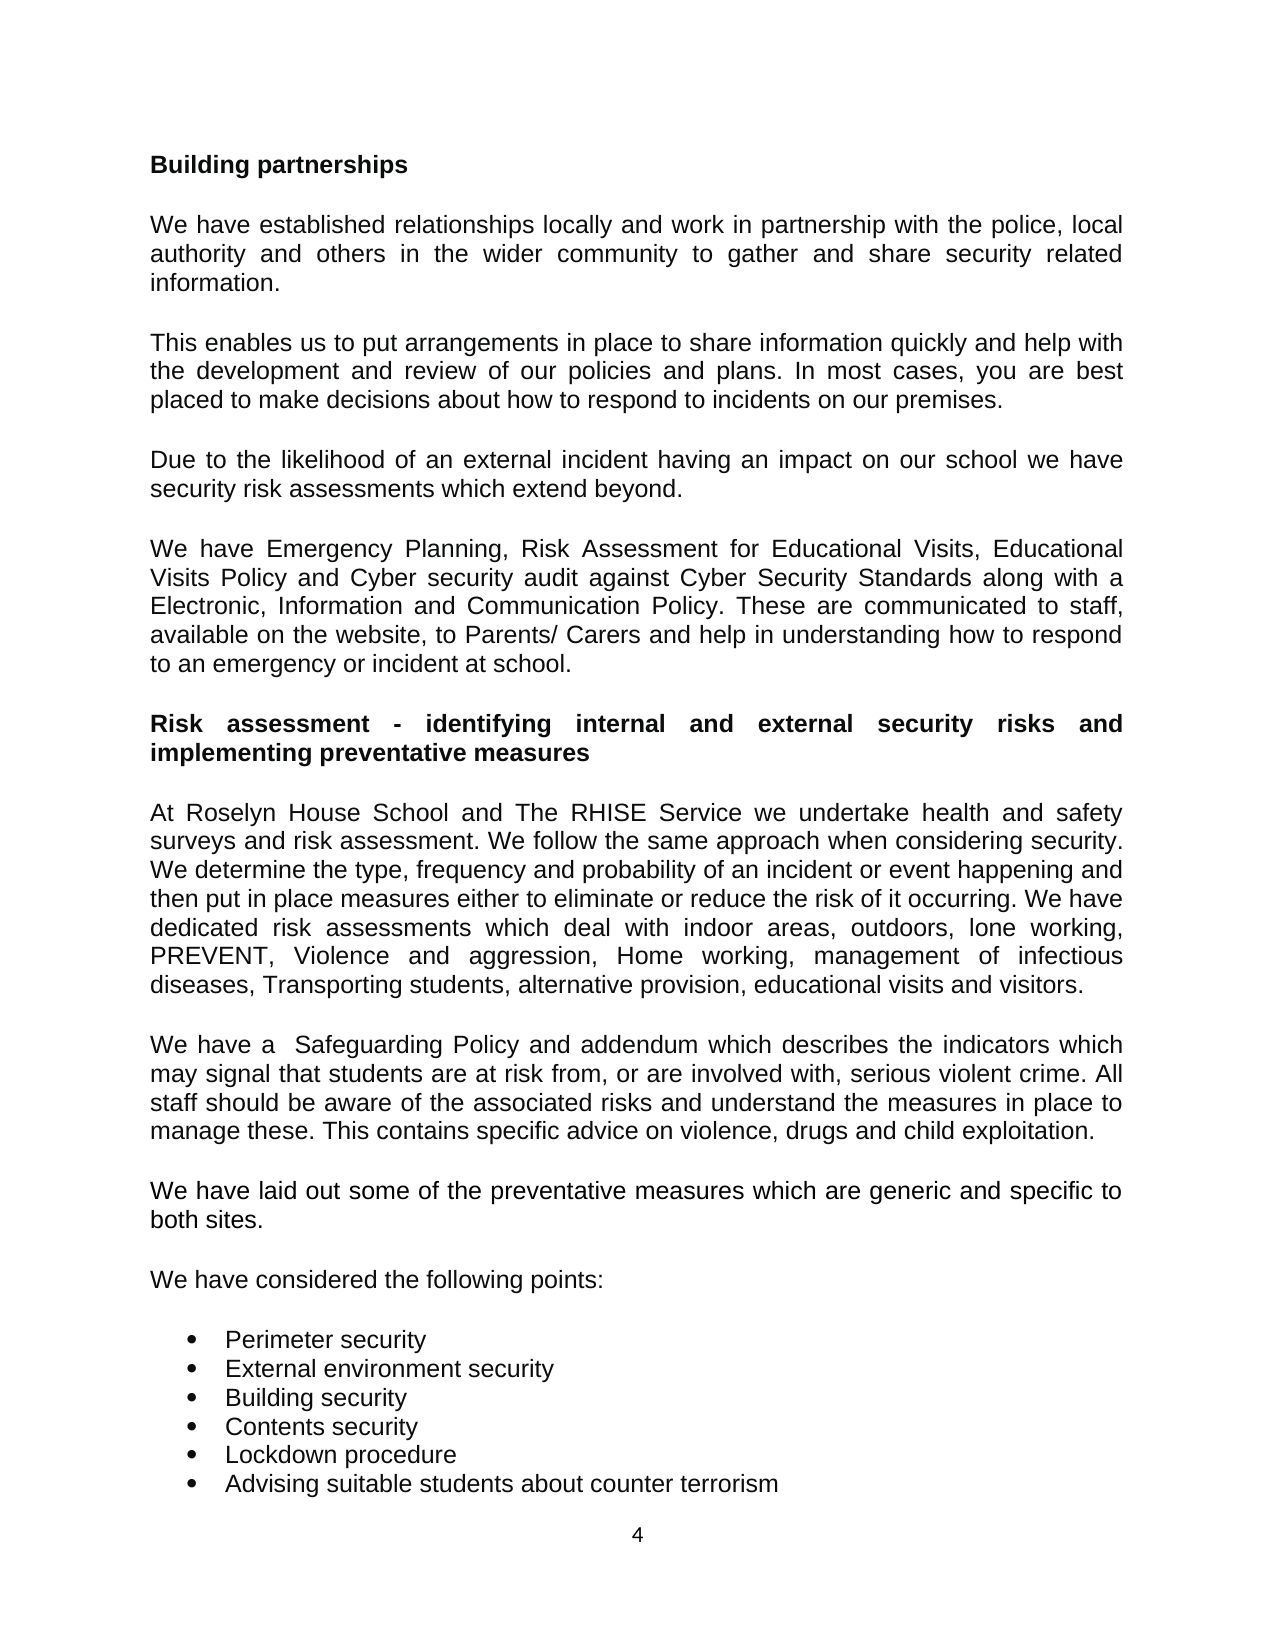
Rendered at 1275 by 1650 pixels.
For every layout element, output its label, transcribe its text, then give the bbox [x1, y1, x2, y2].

list Lockdown procedure [187, 1440, 1125, 1469]
text We have Emergency Planning, Risk Assessment for Educational Visits, Educational Visits Policy and Cyber security audit against Cyber Security Standards along with a Electronic, Information and Communication Policy. These are communicated to staff, available on the website, to Parents/ Carers and help in understanding how to respond to an emergency or incident at school. [150, 534, 1125, 677]
list Contents security [187, 1412, 1125, 1440]
list External environment security [187, 1354, 1125, 1383]
text Building partnerships [150, 150, 1125, 179]
text Due to the likelihood of an external incident having an impact on our school we have security risk assessments which extend beyond. [150, 445, 1125, 502]
text We have laid out some of the preventative measures which are generic and specific to both sites. [150, 1176, 1125, 1234]
list Advising suitable students about counter terrorism [187, 1469, 1125, 1498]
text We have considered the following points: [150, 1265, 1125, 1294]
text Risk assessment - identifying internal and external security risks and implementing preventative measures [150, 709, 1125, 766]
text This enables us to put arrangements in place to share information quickly and help with the development and review of our policies and plans. In most cases, you are best placed to make decisions about how to respond to incidents on our premises. [150, 327, 1125, 414]
text We have a Safeguarding Policy and addendum which describes the indicators which may signal that students are at risk from, or are involved with, serious violent crime. All staff should be aware of the associated risks and understand the measures in place to manage these. This contains specific advice on violence, drugs and child exploitation. [150, 1030, 1125, 1145]
text We have established relationships locally and work in partnership with the police, local authority and others in the wider community to gather and share security related information. [150, 210, 1125, 296]
list Building security [187, 1383, 1125, 1412]
text At Roselyn House School and The RHISE Service we undertake health and safety surveys and risk assessment. We follow the same approach when considering security. We determine the type, frequency and probability of an incident or event happening and then put in place measures either to eliminate or reduce the risk of it occurring. We have dedicated risk assessments which deal with indoor areas, outdoors, lone working, PREVENT, Violence and aggression, Home working, management of infectious diseases, Transporting students, alternative provision, educational visits and visitors. [150, 797, 1125, 999]
list Perimeter security [187, 1325, 1125, 1354]
